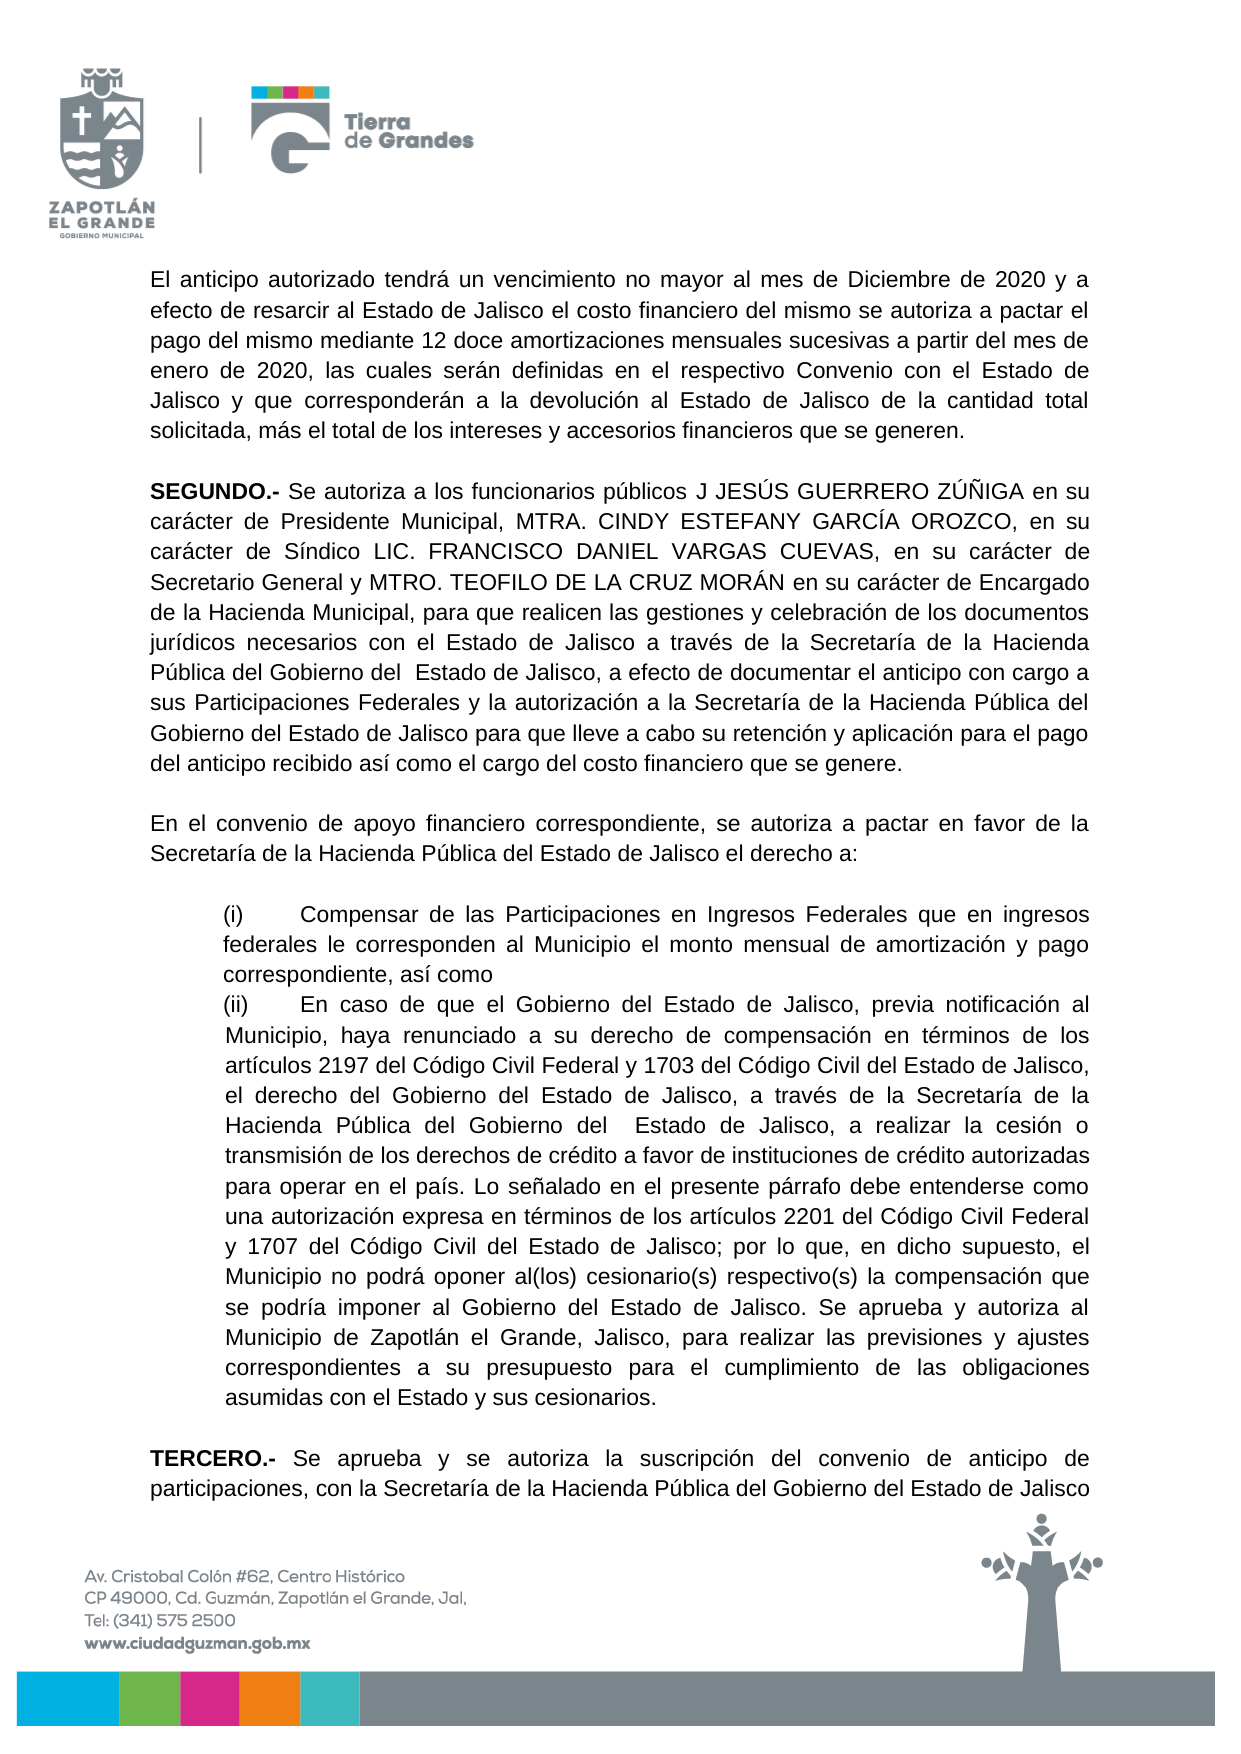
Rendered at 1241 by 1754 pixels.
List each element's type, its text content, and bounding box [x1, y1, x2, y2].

picture [0, 1493, 1241, 1754]
text (ii) En caso de que el Gobierno del Estado de Jalisco, previa notificación al Municipio, haya renunciado a su derecho de compensación en términos de los artículos 2197 del Código Civil Federal y 1703 del Código Civil del Estado de Jalisco, el derecho del Gobierno del Estado de Jalisco, a través de la Secretaría de la Hacienda Pública del Gobierno del Estado de Jalisco, a realizar la cesión o transmisión de los derechos de crédito a favor de instituciones de crédito autorizadas para operar en el país. Lo señalado en el presente párrafo debe entenderse como una autorización expresa en términos de los artículos 2201 del Código Civil Federal y 1707 del Código Civil del Estado de Jalisco; por lo que, en dicho supuesto, el Municipio no podrá oponer al(los) cesionario(s) respectivo(s) la compensación que se podría imponer al Gobierno del Estado de Jalisco. Se aprueba y autoriza al Municipio de Zapotlán el Grande, Jalisco, para realizar las previsiones y ajustes correspondientes a su presupuesto para el cumplimiento de las obligaciones asumidas con el Estado y sus cesionarios. [223, 991, 1090, 1411]
text SEGUNDO.- Se autoriza a los funcionarios públicos J JESÚS GUERRERO ZÚÑIGA en su carácter de Presidente Municipal, MTRA. CINDY ESTEFANY GARCÍA OROZCO, en su carácter de Síndico LIC. FRANCISCO DANIEL VARGAS CUEVAS, en su carácter de Secretario General y MTRO. TEOFILO DE LA CRUZ MORÁN en su carácter de Encargado de la Hacienda Municipal, para que realicen las gestiones y celebración de los documentos jurídicos necesarios con el Estado de Jalisco a través de la Secretaría de la Hacienda Pública del Gobierno del Estado de Jalisco, a efecto de documentar el anticipo con cargo a sus Participaciones Federales y la autorización a la Secretaría de la Hacienda Pública del Gobierno del Estado de Jalisco para que lleve a cabo su retención y aplicación para el pago del anticipo recibido así como el cargo del costo financiero que se genere. [150, 478, 1090, 776]
text (i) Compensar de las Participaciones en Ingresos Federales que en ingresos federales le corresponden al Municipio el monto mensual de amortización y pago correspondiente, así como [223, 901, 1090, 988]
text En el convenio de apoyo financiero correspondiente, se autoriza a pactar en favor de la Secretaría de la Hacienda Pública del Estado de Jalisco el derecho a: [150, 810, 1090, 867]
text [150, 1444, 1090, 1501]
text El anticipo autorizado tendrá un vencimiento no mayor al mes de Diciembre de 2020 y a efecto de resarcir al Estado de Jalisco el costo financiero del mismo se autoriza a pactar el pago del mismo mediante 12 doce amortizaciones mensuales sucesivas a partir del mes de enero de 2020, las cuales serán definidas en el respectivo Convenio con el Estado de Jalisco y que corresponderán a la devolución al Estado de Jalisco de la cantidad total solicitada, más el total de los intereses y accesorios financieros que se generen. [150, 266, 1090, 444]
picture [0, 8, 1241, 260]
